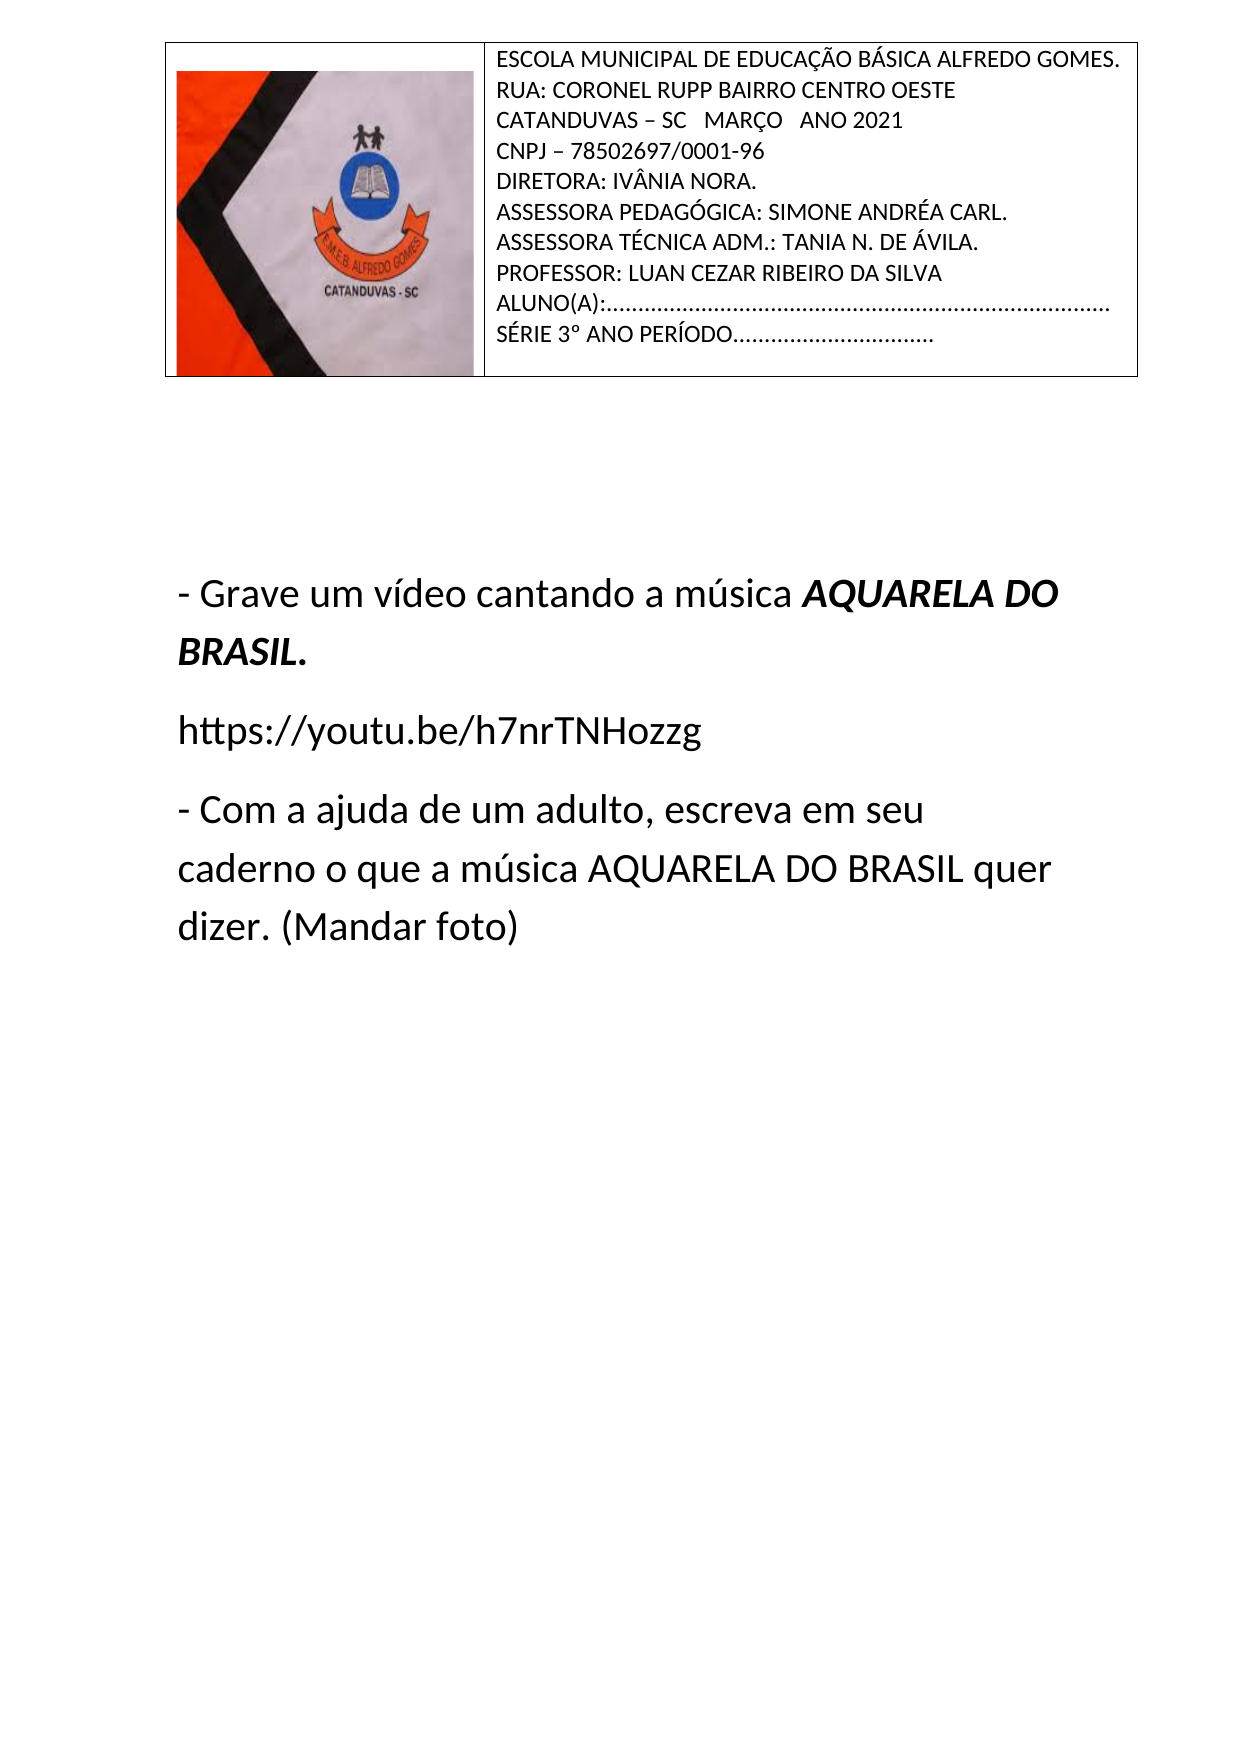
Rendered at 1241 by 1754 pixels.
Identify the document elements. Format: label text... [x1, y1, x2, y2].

table_header [166, 43, 484, 376]
text - Grave um vídeo cantando a música AQUARELA DO BRASIL. [177, 567, 1063, 676]
picture [176, 71, 474, 376]
text - Com a ajuda de um adulto, escreva em seu caderno o que a música AQUARELA DO BRASIL quer dizer. (Mandar foto) [177, 783, 1063, 951]
text https://youtu.be/h7nrTNHozzg [177, 704, 1063, 755]
table_header ESCOLA MUNICIPAL DE EDUCAÇÃO BÁSICA ALFREDO GOMES. RUA: CORONEL RUPP BAIRRO CENTRO OESTE CATANDUVAS – SC MARÇO ANO 2021 CNPJ – 78502697/0001-96 DIRETORA: IVÂNIA NORA. ASSESSORA PEDAGÓGICA: SIMONE ANDRÉA CARL. ASSESSORA TÉCNICA ADM.: TANIA N. DE ÁVILA. PROFESSOR: LUAN CEZAR RIBEIRO DA SILVA ALUNO(A):................................................................................ SÉRIE 3º ANO PERÍODO................................ [485, 43, 1137, 376]
